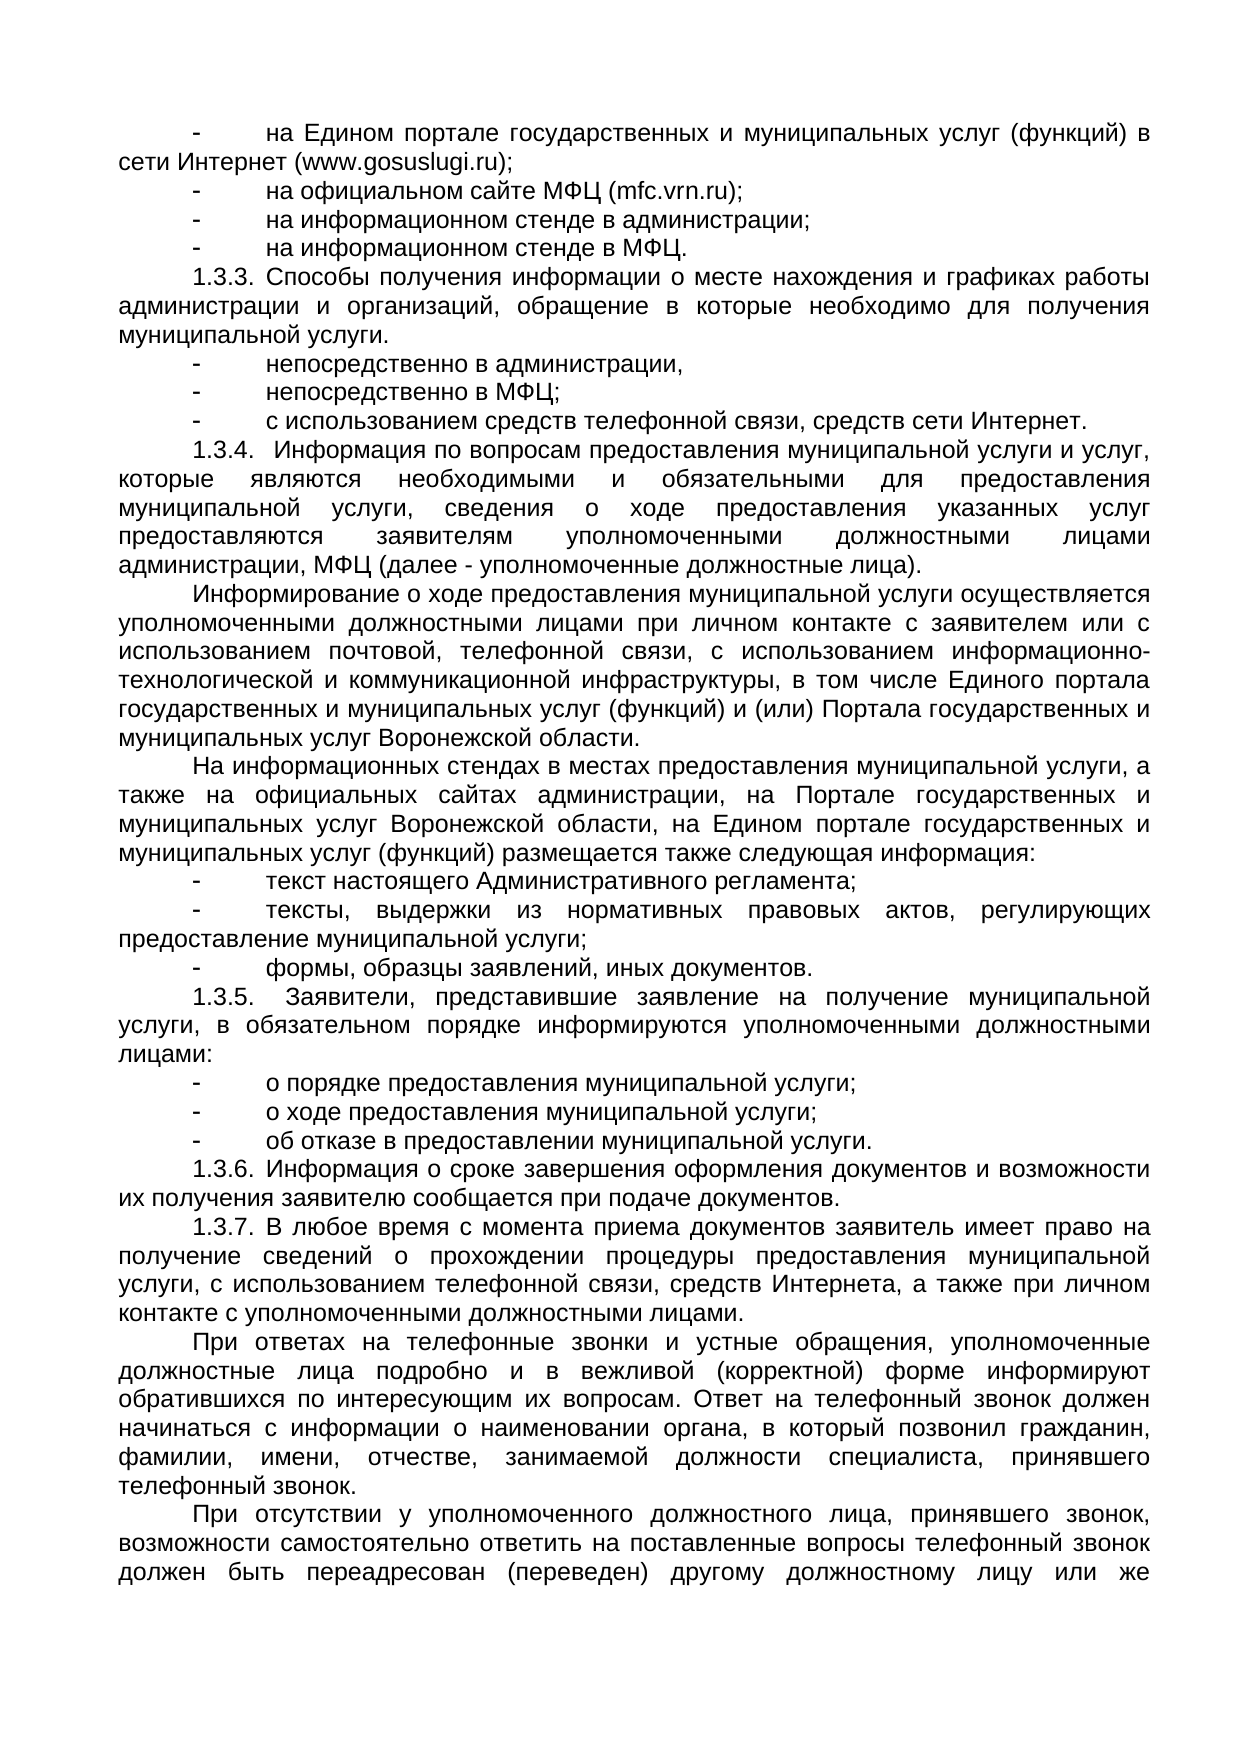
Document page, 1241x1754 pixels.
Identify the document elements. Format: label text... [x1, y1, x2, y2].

list на официальном сайте МФЦ (mfc.vrn.ru); [118, 176, 1152, 204]
list о ходе предоставления муниципальной услуги; [118, 1097, 1152, 1126]
list Заявители, представившие заявление на получение муниципальной услуги, в обязательном порядке информируются уполномоченными должностными лицами: [118, 982, 1152, 1068]
list Информация по вопросам предоставления муниципальной услуги и услуг, которые являются необходимыми и обязательными для предоставления муниципальной услуги, сведения о ходе предоставления указанных услуг предоставляются заявителям уполномоченными должностными лицами администрации, МФЦ (далее - уполномоченные должностные лица). [118, 435, 1152, 579]
list В любое время с момента приема документов заявитель имеет право на получение сведений о прохождении процедуры предоставления муниципальной услуги, с использованием телефонной связи, средств Интернета, а также при личном контакте с уполномоченными должностными лицами. [118, 1212, 1152, 1327]
list на информационном стенде в МФЦ. [118, 233, 1152, 262]
text Информирование о ходе предоставления муниципальной услуги осуществляется уполномоченными должностными лицами при личном контакте с заявителем или с использованием почтовой, телефонной связи, с использованием информационно-технологической и коммуникационной инфраструктуры, в том числе Единого портала государственных и муниципальных услуг (функций) и (или) Портала государственных и муниципальных услуг Воронежской области. [118, 579, 1152, 751]
list с использованием средств телефонной связи, средств сети Интернет. [118, 406, 1152, 435]
text На информационных стендах в местах предоставления муниципальной услуги, а также на официальных сайтах администрации, на Портале государственных и муниципальных услуг Воронежской области, на Едином портале государственных и муниципальных услуг (функций) размещается также следующая информация: [118, 751, 1152, 866]
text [118, 1499, 1152, 1586]
list Способы получения информации о месте нахождения и графиках работы администрации и организаций, обращение в которые необходимо для получения муниципальной услуги. [118, 262, 1152, 348]
list непосредственно в администрации, [118, 348, 1152, 377]
list непосредственно в МФЦ; [118, 377, 1152, 406]
list о порядке предоставления муниципальной услуги; [118, 1068, 1152, 1097]
list тексты, выдержки из нормативных правовых актов, регулирующих предоставление муниципальной услуги; [118, 895, 1152, 953]
list об отказе в предоставлении муниципальной услуги. [118, 1126, 1152, 1154]
text При ответах на телефонные звонки и устные обращения, уполномоченные должностные лица подробно и в вежливой (корректной) форме информируют обратившихся по интересующим их вопросам. Ответ на телефонный звонок должен начинаться с информации о наименовании органа, в который позвонил гражданин, фамилии, имени, отчестве, занимаемой должности специалиста, принявшего телефонный звонок. [118, 1327, 1152, 1499]
list на информационном стенде в администрации; [118, 204, 1152, 233]
list текст настоящего Административного регламента; [118, 866, 1152, 895]
list Информация о сроке завершения оформления документов и возможности их получения заявителю сообщается при подаче документов. [118, 1154, 1152, 1212]
list на Едином портале государственных и муниципальных услуг (функций) в сети Интернет (www.gosuslugi.ru); [118, 118, 1152, 176]
list формы, образцы заявлений, иных документов. [118, 953, 1152, 982]
